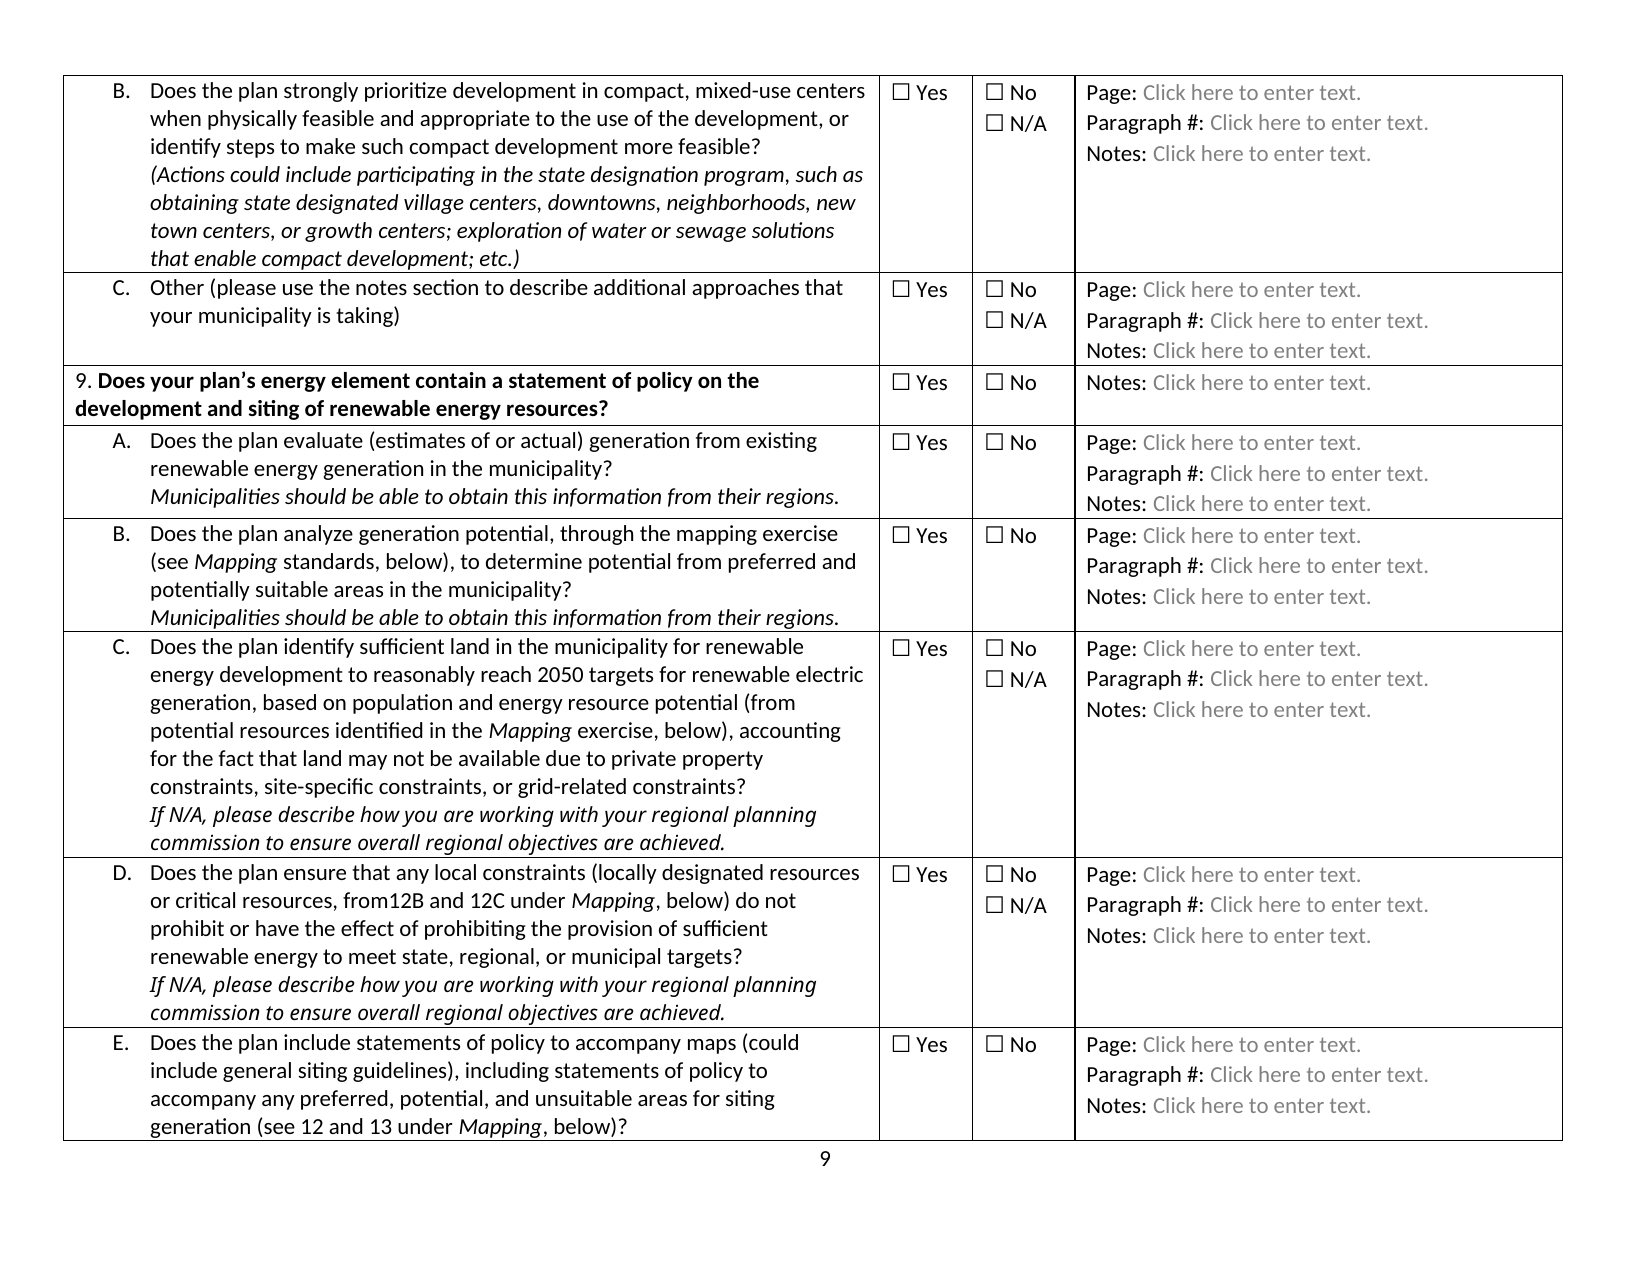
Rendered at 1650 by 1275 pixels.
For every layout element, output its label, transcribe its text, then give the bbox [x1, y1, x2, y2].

table_cell Yes [880, 1028, 972, 1140]
table_cell Yes [880, 273, 972, 365]
table_cell Page: Paragraph #: Notes: [1076, 519, 1562, 631]
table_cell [1076, 1028, 1562, 1140]
table_cell Does the plan include statements of policy to accompany maps (could include general siting guidelines), including statements of policy to accompany any preferred, potential, and unsuitable areas for siting generation (see 12 and 13 under Mapping, below)? [64, 1028, 879, 1140]
table_cell Yes [880, 76, 972, 272]
table_cell Other (please use the notes section to describe additional approaches that your municipality is taking) [64, 273, 879, 365]
table_cell Yes [880, 426, 972, 518]
table_cell Does the plan evaluate (estimates of or actual) generation from existing renewable energy generation in the municipality? Municipalities should be able to obtain this information from their regions. [64, 426, 879, 518]
table_cell Yes [880, 519, 972, 631]
table_cell 9. Does your plan’s energy element contain a statement of policy on the development and siting of renewable energy resources? [64, 366, 879, 425]
table_cell Does the plan strongly prioritize development in compact, mixed-use centers when physically feasible and appropriate to the use of the development, or identify steps to make such compact development more feasible? (Actions could include participating in the state designation program, such as obtaining state designated village centers, downtowns, neighborhoods, new town centers, or growth centers; exploration of water or sewage solutions that enable compact development; etc.) [64, 76, 879, 272]
table_cell Page: Paragraph #: Notes: [1076, 426, 1562, 518]
table_cell No N/A [973, 858, 1074, 1027]
table_cell Yes [880, 366, 972, 425]
table_cell Yes [880, 632, 972, 857]
table_cell No [973, 519, 1074, 631]
table_cell No [973, 1028, 1074, 1140]
table_cell Does the plan ensure that any local constraints (locally designated resources or critical resources, from12B and 12C under Mapping, below) do not prohibit or have the effect of prohibiting the provision of sufficient renewable energy to meet state, regional, or municipal targets? If N/A, please describe how you are working with your regional planning commission to ensure overall regional objectives are achieved. [64, 858, 879, 1027]
table_cell No N/A [973, 632, 1074, 857]
table_cell Yes [880, 858, 972, 1027]
table_cell No N/A [973, 273, 1074, 365]
table_cell Does the plan identify sufficient land in the municipality for renewable energy development to reasonably reach 2050 targets for renewable electric generation, based on population and energy resource potential (from potential resources identified in the Mapping exercise, below), accounting for the fact that land may not be available due to private property constraints, site-specific constraints, or grid-related constraints? If N/A, please describe how you are working with your regional planning commission to ensure overall regional objectives are achieved. [64, 632, 879, 857]
table_cell No [973, 426, 1074, 518]
table_cell Notes: [1076, 366, 1562, 425]
table_cell No N/A [973, 76, 1074, 272]
table_cell Page: Paragraph #: Notes: [1076, 632, 1562, 857]
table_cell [1076, 76, 1562, 272]
table_cell No [973, 366, 1074, 425]
table_cell Page: Paragraph #: Notes: [1076, 858, 1562, 1027]
table_cell Does the plan analyze generation potential, through the mapping exercise (see Mapping standards, below), to determine potential from preferred and potentially suitable areas in the municipality? Municipalities should be able to obtain this information from their regions. [64, 519, 879, 631]
table_cell Page: Paragraph #: Notes: [1076, 273, 1562, 365]
